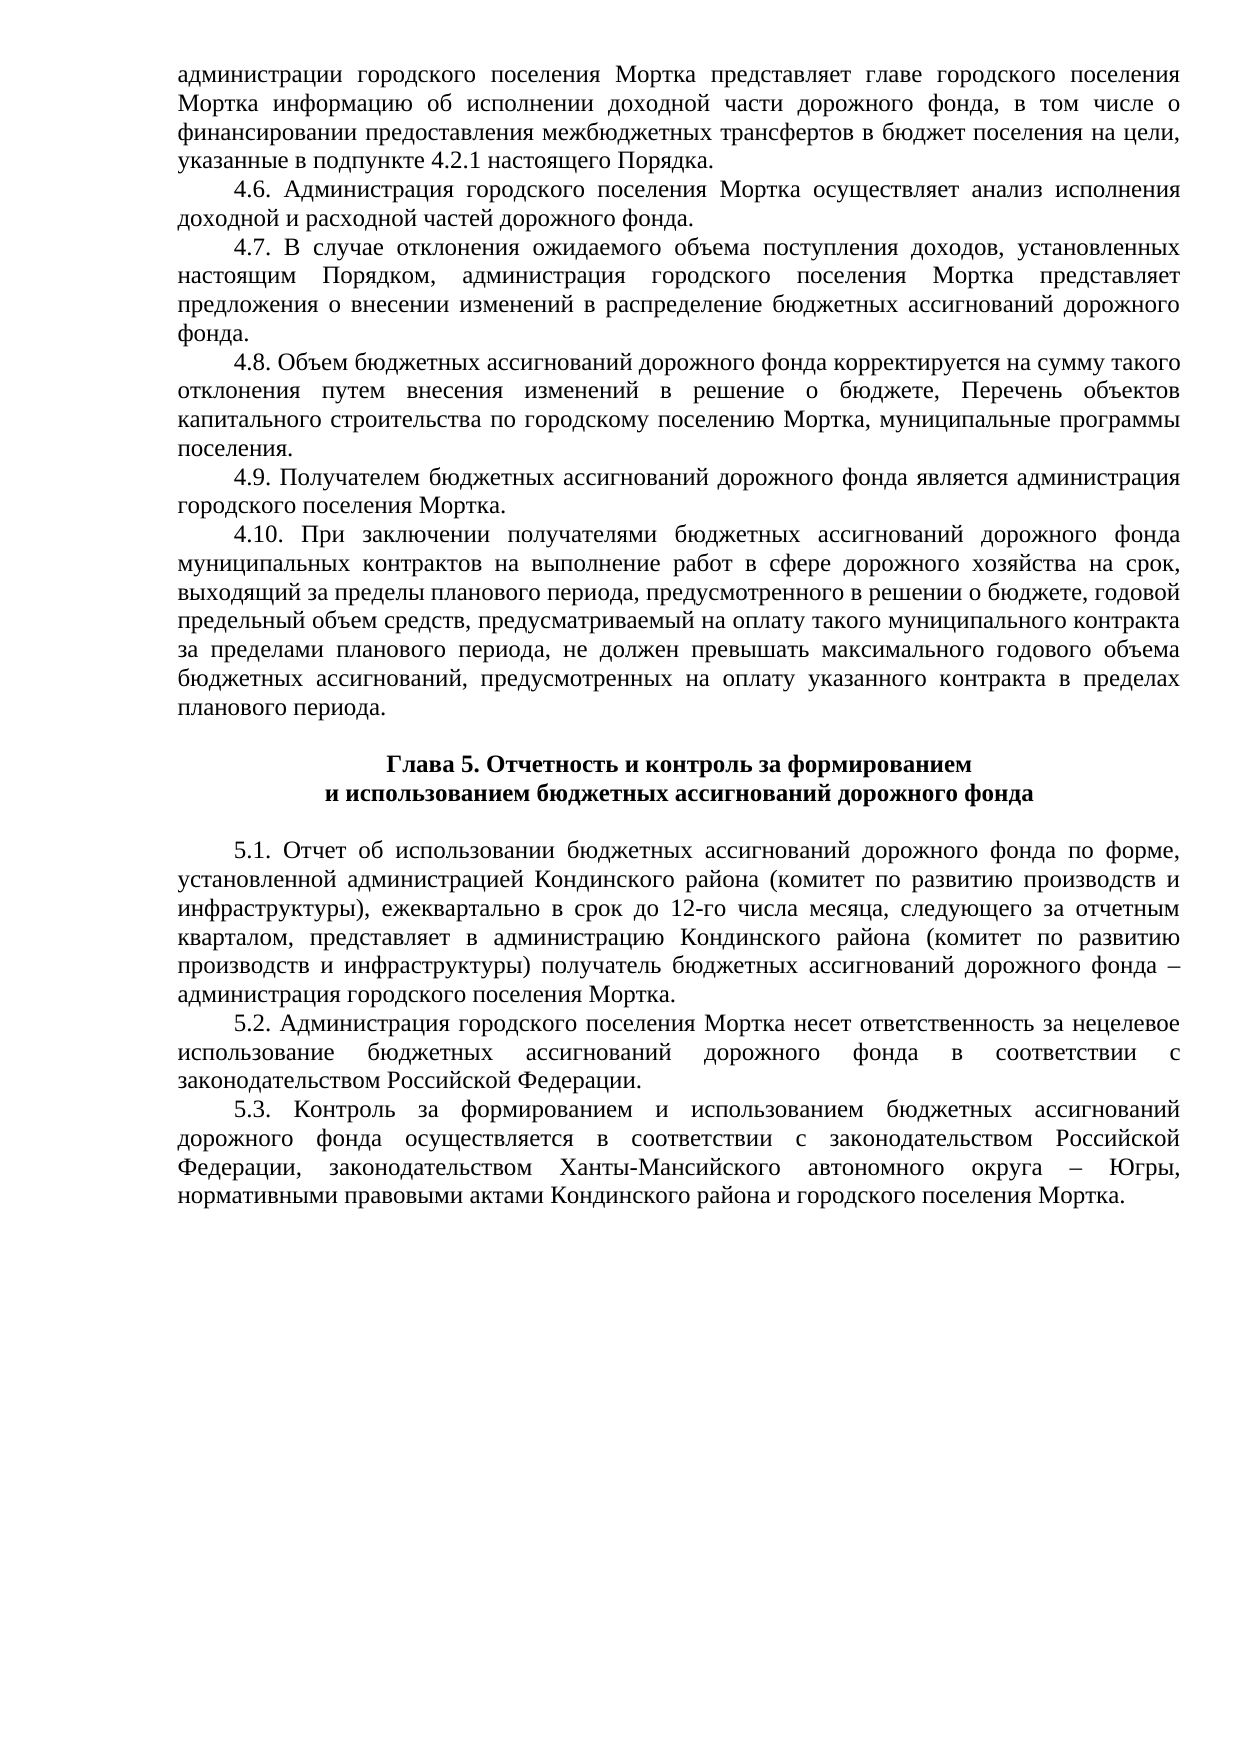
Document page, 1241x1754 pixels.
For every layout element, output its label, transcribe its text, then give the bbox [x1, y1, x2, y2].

text 4.8. Объем бюджетных ассигнований дорожного фонда корректируется на сумму такого отклонения путем внесения изменений в решение о бюджете, Перечень объектов капитального строительства по городскому поселению Мортка, муниципальные программы поселения. [177, 347, 1181, 462]
text 5.2. Администрация городского поселения Мортка несет ответственность за нецелевое использование бюджетных ассигнований дорожного фонда в соответствии с законодательством Российской Федерации. [177, 1008, 1181, 1094]
text и использованием бюджетных ассигнований дорожного фонда [177, 778, 1181, 807]
text 4.9. Получателем бюджетных ассигнований дорожного фонда является администрация городского поселения Мортка. [177, 462, 1181, 519]
text Глава 5. Отчетность и контроль за формированием [177, 749, 1181, 778]
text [177, 59, 1181, 174]
text 4.6. Администрация городского поселения Мортка осуществляет анализ исполнения доходной и расходной частей дорожного фонда. [177, 174, 1181, 232]
text 4.10. При заключении получателями бюджетных ассигнований дорожного фонда муниципальных контрактов на выполнение работ в сфере дорожного хозяйства на срок, выходящий за пределы планового периода, предусмотренного в решении о бюджете, годовой предельный объем средств, предусматриваемый на оплату такого муниципального контракта за пределами планового периода, не должен превышать максимального годового объема бюджетных ассигнований, предусмотренных на оплату указанного контракта в пределах планового периода. [177, 519, 1181, 720]
text 4.7. В случае отклонения ожидаемого объема поступления доходов, установленных настоящим Порядком, администрация городского поселения Мортка представляет предложения о внесении изменений в распределение бюджетных ассигнований дорожного фонда. [177, 232, 1181, 347]
text 5.3. Контроль за формированием и использованием бюджетных ассигнований дорожного фонда осуществляется в соответствии с законодательством Российской Федерации, законодательством Ханты-Мансийского автономного округа – Югры, нормативными правовыми актами Кондинского района и городского поселения Мортка. [177, 1094, 1181, 1209]
text 5.1. Отчет об использовании бюджетных ассигнований дорожного фонда по форме, установленной администрацией Кондинского района (комитет по развитию производств и инфраструктуры), ежеквартально в срок до 12-го числа месяца, следующего за отчетным кварталом, представляет в администрацию Кондинского района (комитет по развитию производств и инфраструктуры) получатель бюджетных ассигнований дорожного фонда – администрация городского поселения Мортка. [177, 835, 1181, 1008]
